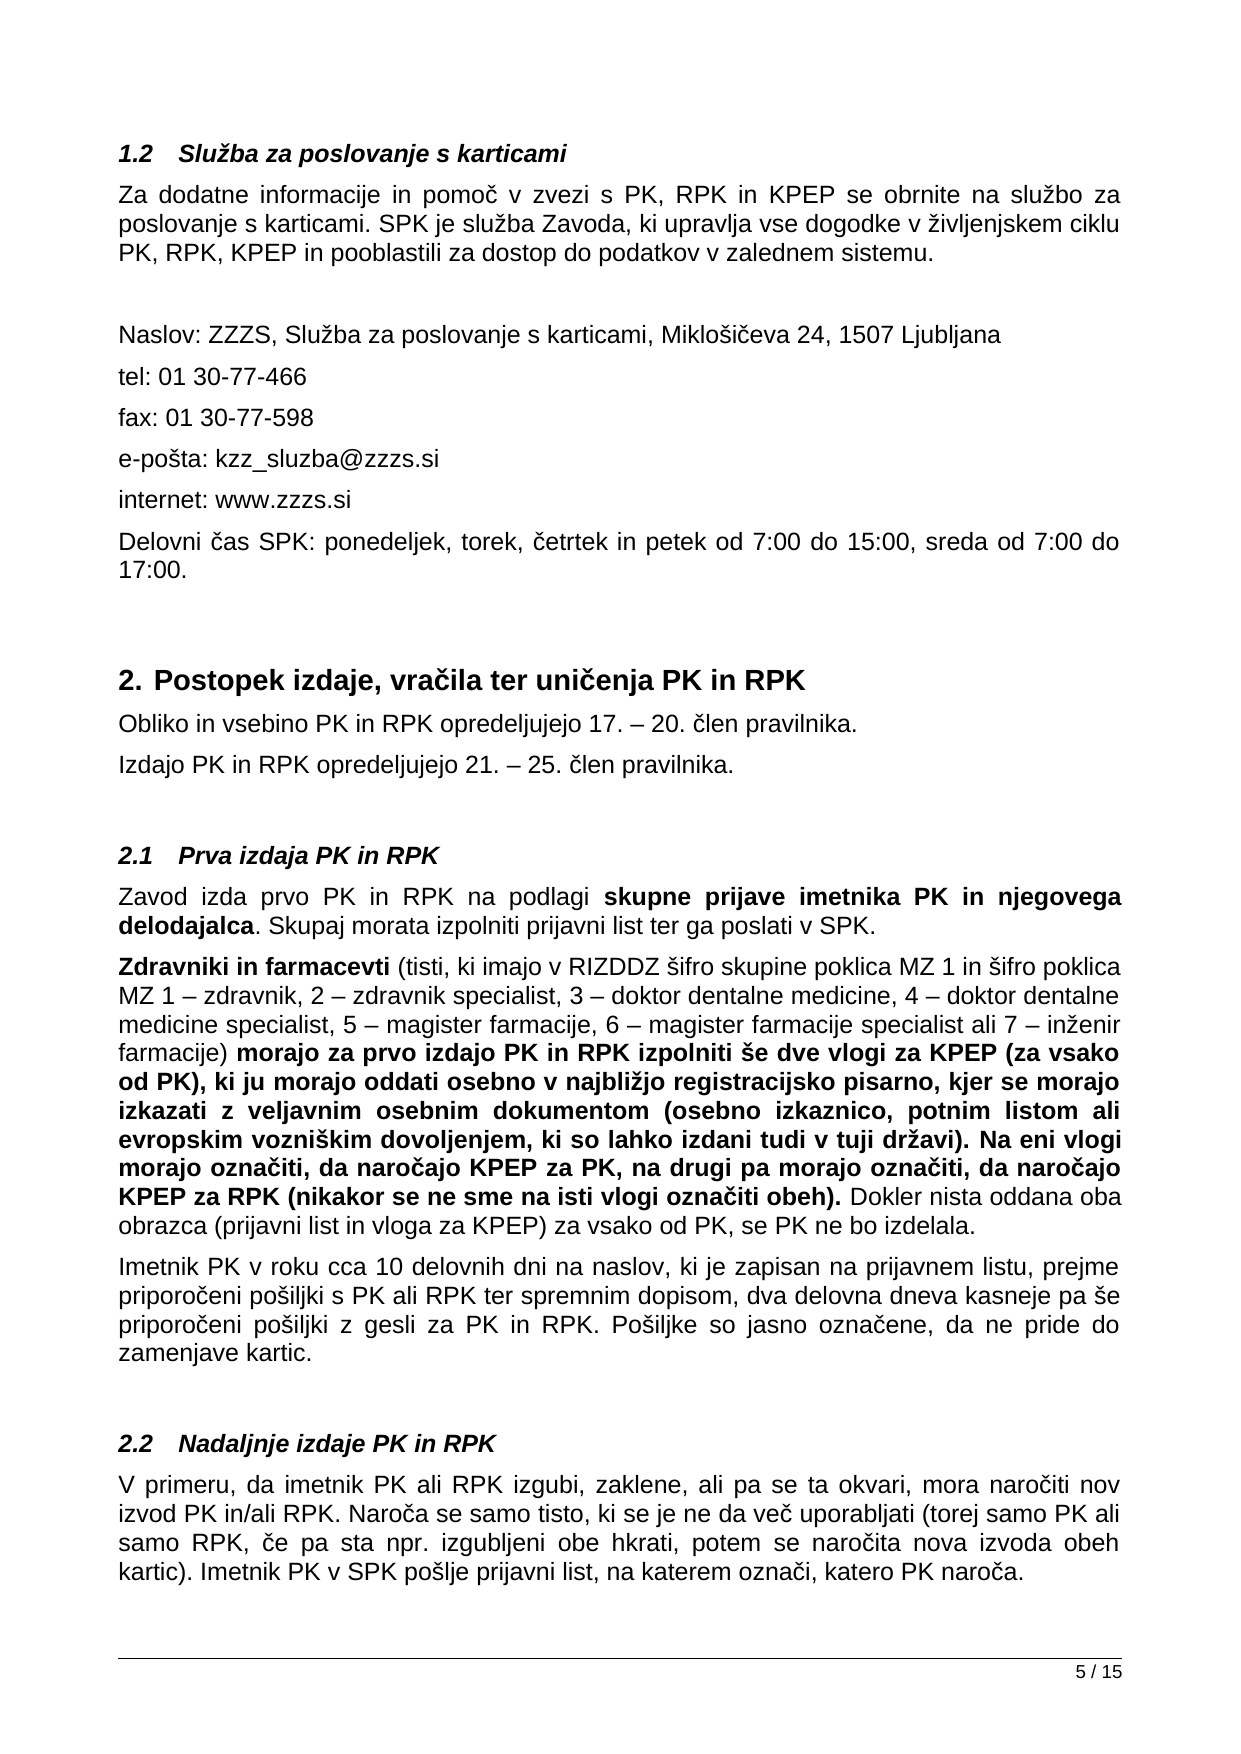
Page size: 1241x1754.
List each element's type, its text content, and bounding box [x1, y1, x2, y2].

text Za dodatne informacije in pomoč v zvezi s PK, RPK in KPEP se obrnite na službo za poslovanje s karticami. SPK je služba Zavoda, ki upravlja vse dogodke v življenjskem ciklu PK, RPK, KPEP in pooblastili za dostop do podatkov v zalednem sistemu. [118, 180, 1122, 266]
subtitle Postopek izdaje, vračila ter uničenja PK in RPK [118, 663, 1122, 696]
subtitle Prva izdaja PK in RPK [118, 841, 1122, 869]
text Zdravniki in farmacevti (tisti, ki imajo v RIZDDZ šifro skupine poklica MZ 1 in šifro poklica MZ 1 – zdravnik, 2 – zdravnik specialist, 3 – doktor dentalne medicine, 4 – doktor dentalne medicine specialist, 5 – magister farmacije, 6 – magister farmacije specialist ali 7 – inženir farmacije) morajo za prvo izdajo PK in RPK izpolniti še dve vlogi za KPEP (za vsako od PK), ki ju morajo oddati osebno v najbližjo registracijsko pisarno, kjer se morajo izkazati z veljavnim osebnim dokumentom (osebno izkaznico, potnim listom ali evropskim vozniškim dovoljenjem, ki so lahko izdani tudi v tuji državi). Na eni vlogi morajo označiti, da naročajo KPEP za PK, na drugi pa morajo označiti, da naročajo KPEP za RPK (nikakor se ne sme na isti vlogi označiti obeh). Dokler nista oddana oba obrazca (prijavni list in vloga za KPEP) za vsako od PK, se PK ne bo izdelala. [118, 952, 1122, 1239]
text V primeru, da imetnik PK ali RPK izgubi, zaklene, ali pa se ta okvari, mora naročiti nov izvod PK in/ali RPK. Naroča se samo tisto, ki se je ne da več uporabljati (torej samo PK ali samo RPK, če pa sta npr. izgubljeni obe hkrati, potem se naročita nova izvoda obeh kartic). Imetnik PK v SPK pošlje prijavni list, na katerem označi, katero PK naroča. [118, 1470, 1122, 1585]
text internet: www.zzzs.si [118, 485, 1122, 514]
subtitle Služba za poslovanje s karticami [118, 139, 1122, 168]
text e-pošta: kzz_sluzba@zzzs.si [118, 444, 1122, 473]
text Obliko in vsebino PK in RPK opredeljujejo 17. – 20. člen pravilnika. [118, 709, 1122, 737]
text fax: 01 30-77-598 [118, 403, 1122, 431]
text tel: 01 30-77-466 [118, 361, 1122, 390]
text Delovni čas SPK: ponedeljek, torek, četrtek in petek od 7:00 do 15:00, sreda od 7:00 do 17:00. [118, 526, 1122, 584]
subtitle Nadaljnje izdaje PK in RPK [118, 1429, 1122, 1458]
text Imetnik PK v roku cca 10 delovnih dni na naslov, ki je zapisan na prijavnem listu, prejme priporočeni pošiljki s PK ali RPK ter spremnim dopisom, dva delovna dneva kasneje pa še priporočeni pošiljki z gesli za PK in RPK. Pošiljke so jasno označene, da ne pride do zamenjave kartic. [118, 1252, 1122, 1367]
text Izdajo PK in RPK opredeljujejo 21. – 25. člen pravilnika. [118, 750, 1122, 779]
text Zavod izda prvo PK in RPK na podlagi skupne prijave imetnika PK in njegovega delodajalca. Skupaj morata izpolniti prijavni list ter ga poslati v SPK. [118, 882, 1122, 939]
text Naslov: ZZZS, Služba za poslovanje s karticami, Miklošičeva 24, 1507 Ljubljana [118, 320, 1122, 349]
